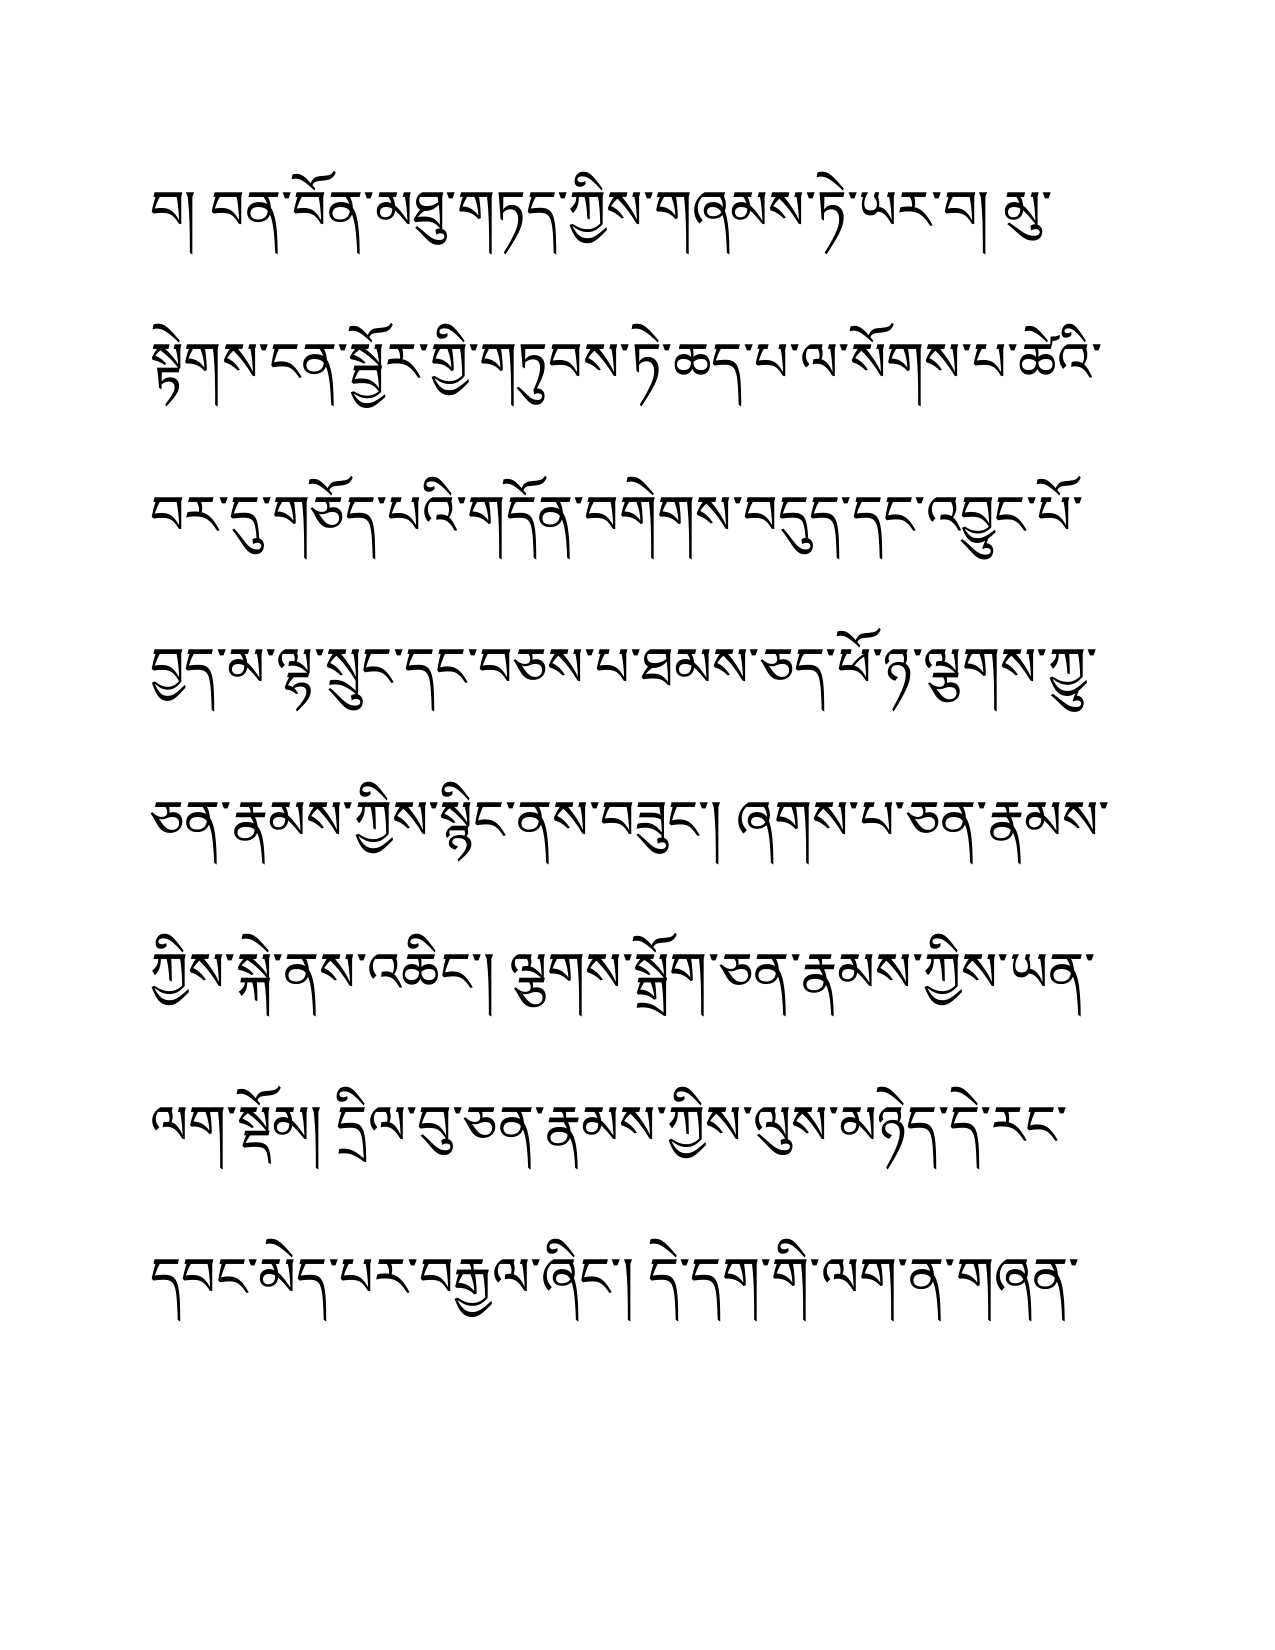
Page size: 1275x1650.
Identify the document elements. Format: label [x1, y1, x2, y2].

text [150, 150, 1125, 1370]
